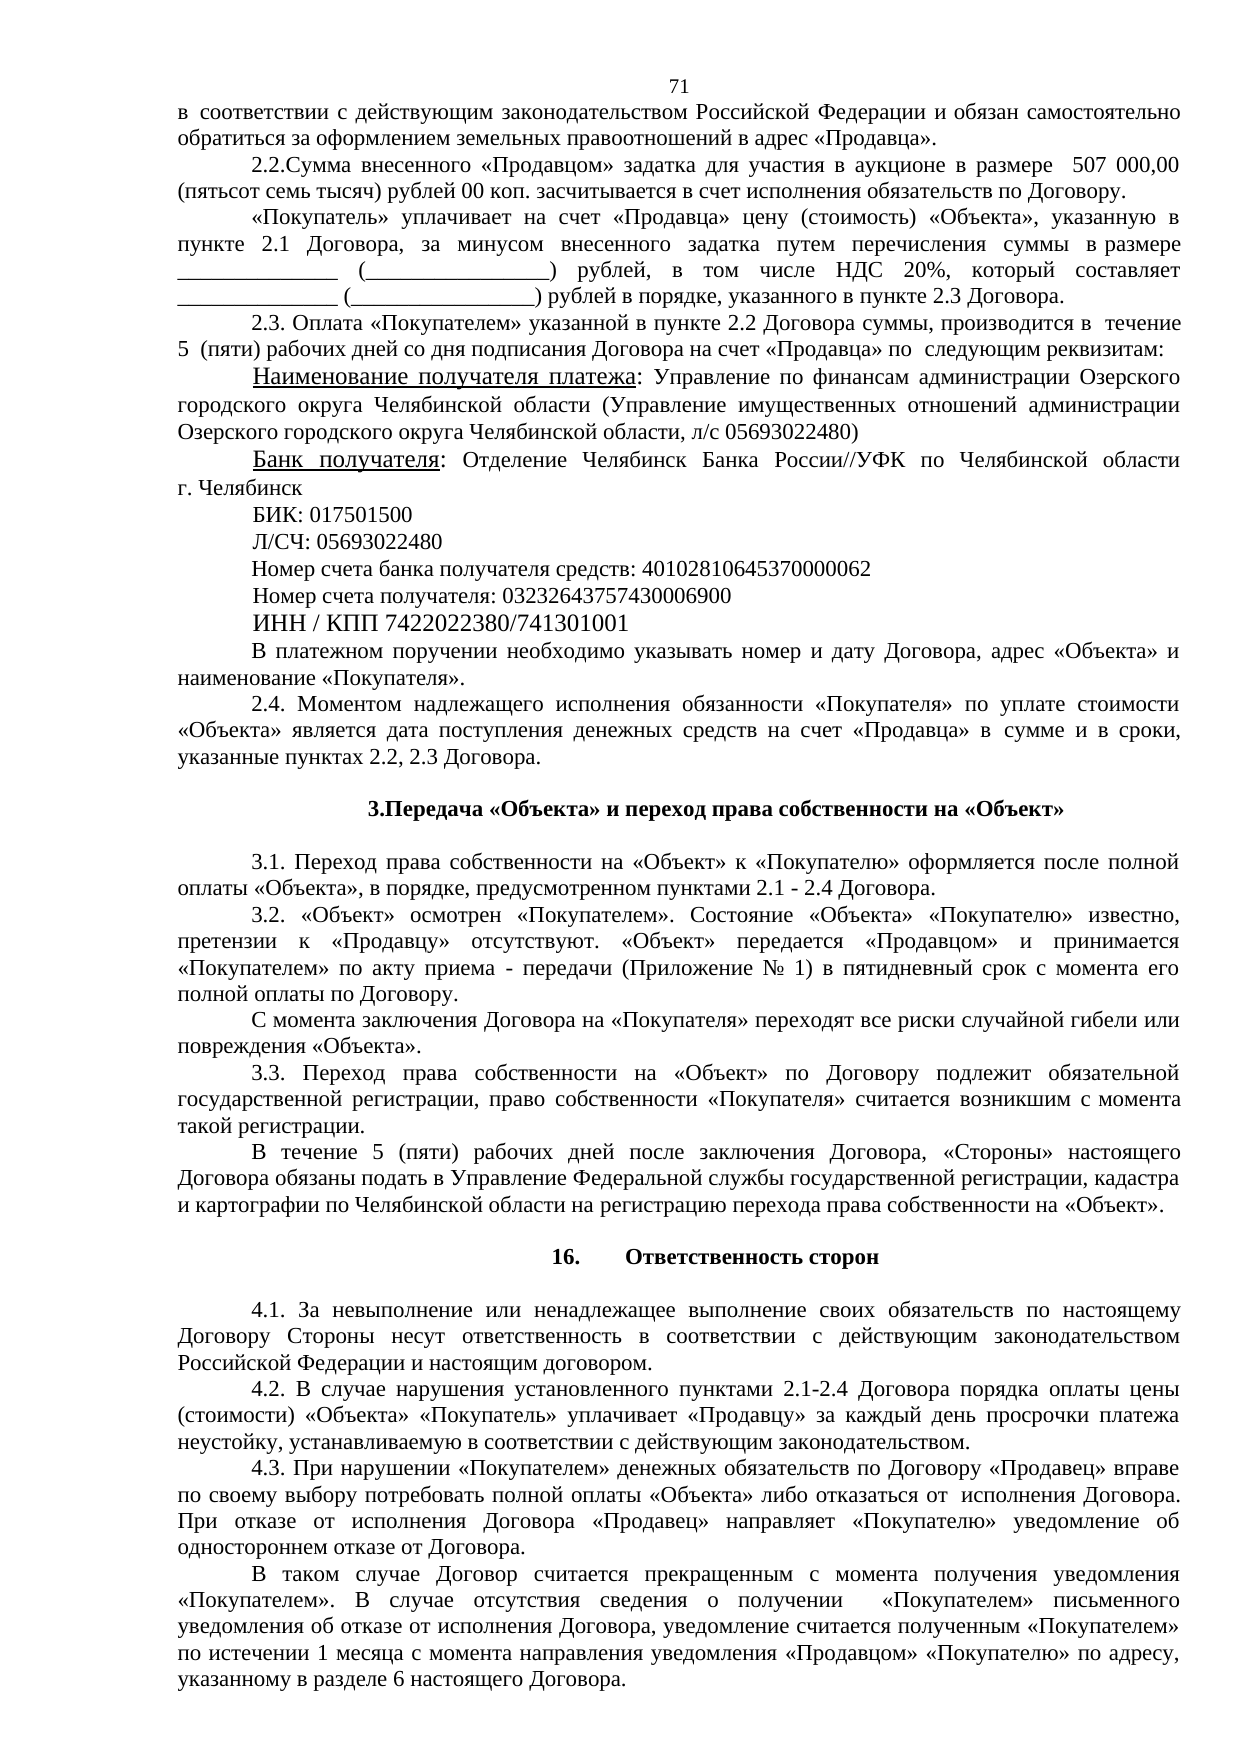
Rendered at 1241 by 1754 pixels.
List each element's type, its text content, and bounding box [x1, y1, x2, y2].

text 3.Передача «Объекта» и переход права собственности на «Объект» [251, 795, 1181, 822]
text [177, 98, 1181, 151]
text ИНН / КПП 7422022380/741301001 [177, 608, 1181, 637]
text Л/СЧ: 05693022480 [177, 527, 1181, 554]
list Ответственность сторон [177, 1243, 1179, 1270]
text 4.3. При нарушении «Покупателем» денежных обязательств по Договору «Продавец» вправе по своему выбору потребовать полной оплаты «Объекта» либо отказаться от исполнения Договора. При отказе от исполнения Договора «Продавец» направляет «Покупателю» уведомление об одностороннем отказе от Договора. [177, 1454, 1181, 1560]
text Банк получателя: Отделение Челябинск Банка России//УФК по Челябинской области г. Челябинск [177, 444, 1181, 500]
text В платежном поручении необходимо указывать номер и дату Договора, адрес «Объекта» и наименование «Покупателя». [177, 637, 1181, 690]
text Номер счета получателя: 03232643757430006900 [177, 581, 1181, 608]
text 4.1. За невыполнение или ненадлежащее выполнение своих обязательств по настоящему Договору Стороны несут ответственность в соответствии с действующим законодательством Российской Федерации и настоящим договором. [177, 1296, 1181, 1375]
text 3.2. «Объект» осмотрен «Покупателем». Состояние «Объекта» «Покупателю» известно, претензии к «Продавцу» отсутствуют. «Объект» передается «Продавцом» и принимается «Покупателем» по акту приема - передачи (Приложение № 1) в пятидневный срок с момента его полной оплаты по Договору. [177, 901, 1181, 1006]
text БИК: 017501500 [177, 500, 1181, 527]
text 3.3. Переход права собственности на «Объект» по Договору подлежит обязательной государственной регистрации, право собственности «Покупателя» считается возникшим с момента такой регистрации. [177, 1059, 1181, 1138]
text Наименование получателя платежа: Управление по финансам администрации Озерского городского округа Челябинской области (Управление имущественных отношений администрации Озерского городского округа Челябинской области, л/с 05693022480) [177, 361, 1181, 444]
text В течение 5 (пяти) рабочих дней после заключения Договора, «Стороны» настоящего Договора обязаны подать в Управление Федеральной службы государственной регистрации, кадастра и картографии по Челябинской области на регистрацию перехода права собственности на «Объект». [177, 1138, 1181, 1217]
text В таком случае Договор считается прекращенным с момента получения уведомления «Покупателем». В случае отсутствия сведения о получении «Покупателем» письменного уведомления об отказе от исполнения Договора, уведомление считается полученным «Покупателем» по истечении 1 месяца с момента направления уведомления «Продавцом» «Покупателю» по адресу, указанному в разделе 6 настоящего Договора. [177, 1560, 1181, 1691]
text «Покупатель» уплачивает на счет «Продавца» цену (стоимость) «Объекта», указанную в пункте 2.1 Договора, за минусом внесенного задатка путем перечисления суммы в размере ______________ (________________) рублей, в том числе НДС 20%, который составляет ______________ (________________) рублей в порядке, указанного в пункте 2.3 Договора. [177, 203, 1181, 309]
text Номер счета банка получателя средств: 40102810645370000062 [177, 554, 1181, 581]
text 2.4. Моментом надлежащего исполнения обязанности «Покупателя» по уплате стоимости «Объекта» является дата поступления денежных средств на счет «Продавца» в сумме и в сроки, указанные пунктах 2.2, 2.3 Договора. [177, 690, 1181, 769]
text 3.1. Переход права собственности на «Объект» к «Покупателю» оформляется после полной оплаты «Объекта», в порядке, предусмотренном пунктами 2.1 - 2.4 Договора. [177, 848, 1181, 901]
text С момента заключения Договора на «Покупателя» переходят все риски случайной гибели или повреждения «Объекта». [177, 1006, 1181, 1059]
text 2.3. Оплата «Покупателем» указанной в пункте 2.2 Договора суммы, производится в течение 5 (пяти) рабочих дней со дня подписания Договора на счет «Продавца» по следующим реквизитам: [177, 309, 1181, 361]
text 4.2. В случае нарушения установленного пунктами 2.1-2.4 Договора порядка оплаты цены (стоимости) «Объекта» «Покупатель» уплачивает «Продавцу» за каждый день просрочки платежа неустойку, устанавливаемую в соответствии с действующим законодательством. [177, 1375, 1181, 1454]
text 2.2.Сумма внесенного «Продавцом» задатка для участия в аукционе в размере 507 000,00 (пятьсот семь тысяч) рублей 00 коп. засчитывается в счет исполнения обязательств по Договору. [177, 151, 1181, 203]
